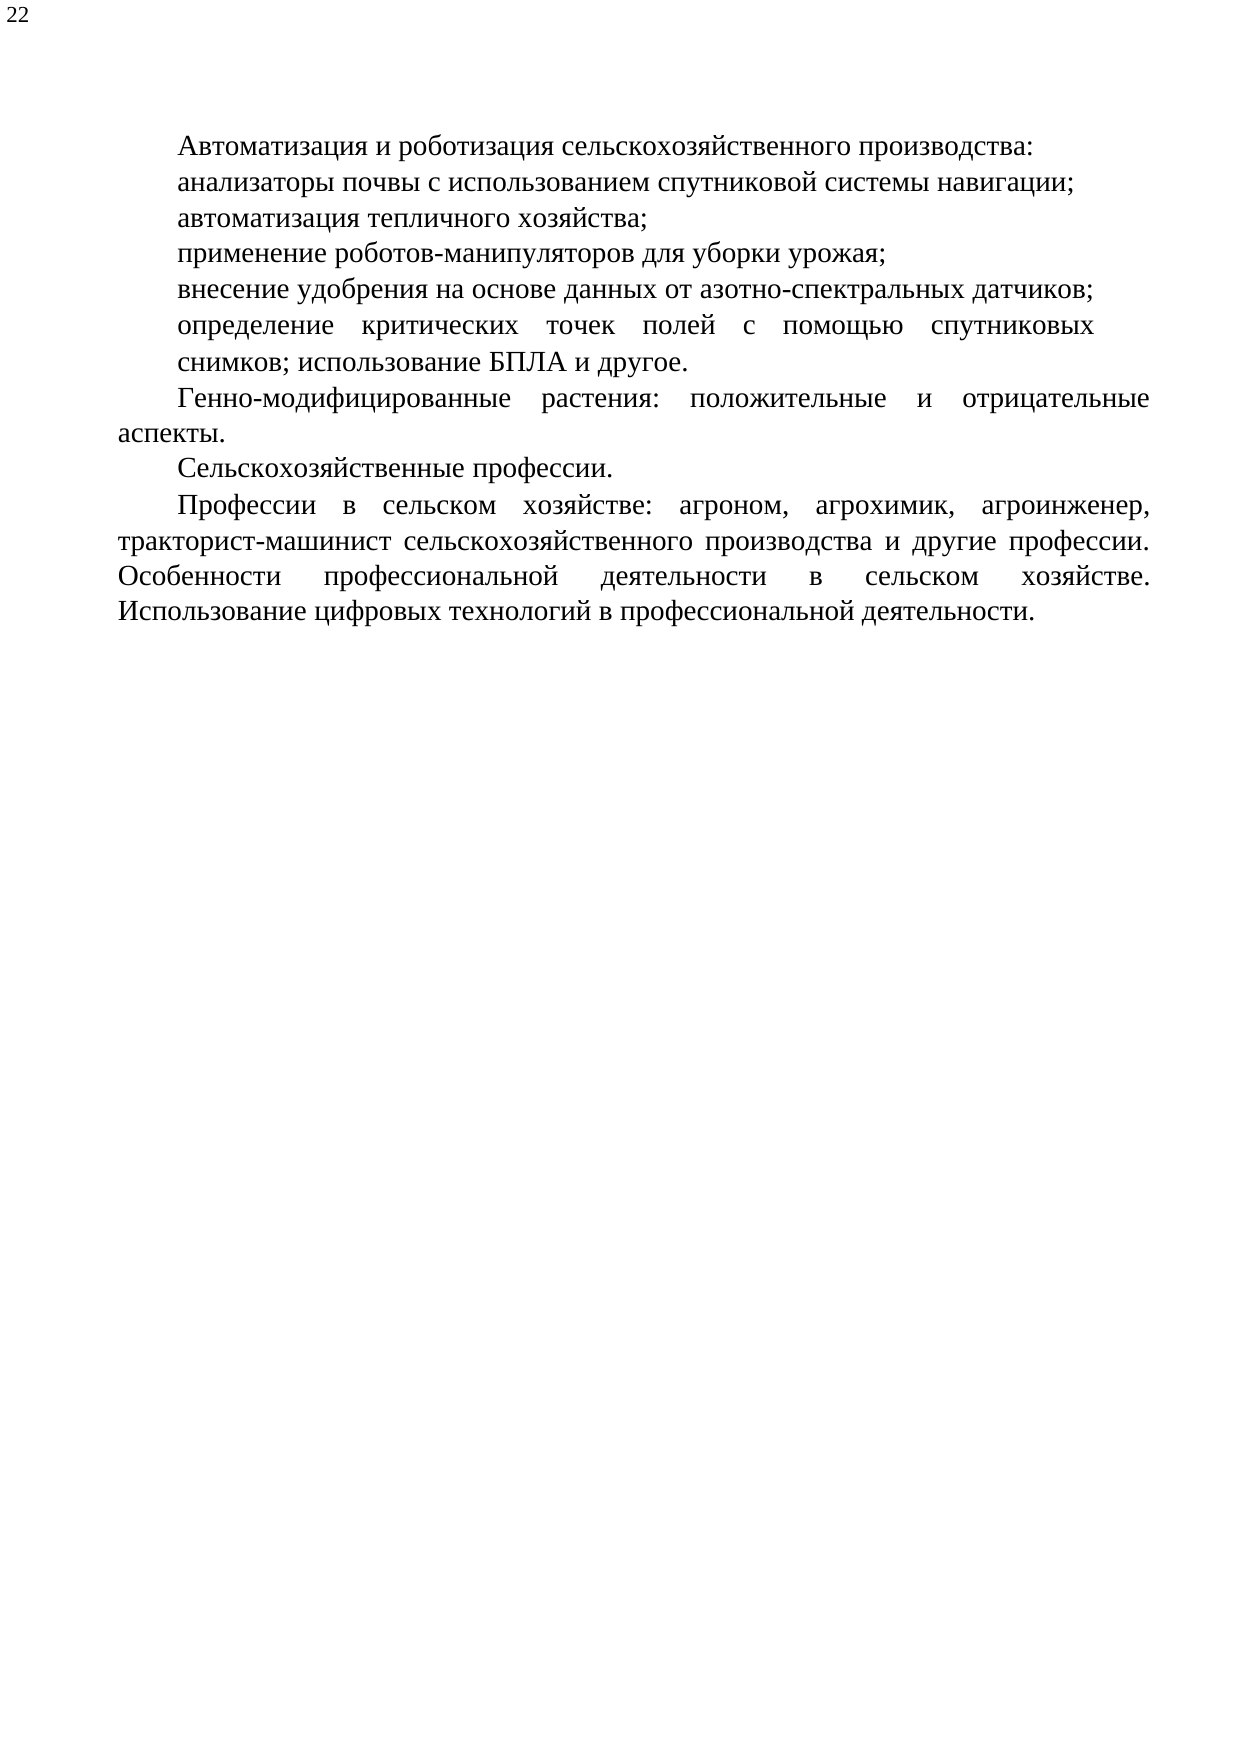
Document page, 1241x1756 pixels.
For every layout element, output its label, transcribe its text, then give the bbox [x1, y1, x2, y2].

text внесение удобрения на основе данных от азотно-спектральных датчиков; определение критических точек полей с помощью спутниковых снимков; использование БПЛА и другое. [177, 271, 1095, 377]
text применение роботов-манипуляторов для уборки урожая; [177, 236, 1167, 269]
text Профессии в сельском хозяйстве: агроном, агрохимик, агроинженер, тракторист-машинист сельскохозяйственного производства и другие профессии. Особенности профессиональной деятельности в сельском хозяйстве. Использование цифровых технологий в профессиональной деятельности. [118, 487, 1151, 627]
text Генно-модифицированные растения: положительные и отрицательные аспекты. [118, 380, 1150, 449]
text Сельскохозяйственные профессии. [177, 451, 1167, 484]
text Автоматизация и роботизация сельскохозяйственного производства: анализаторы почвы c использованием спутниковой системы навигации; автоматизация тепличного хозяйства; [177, 128, 1151, 233]
